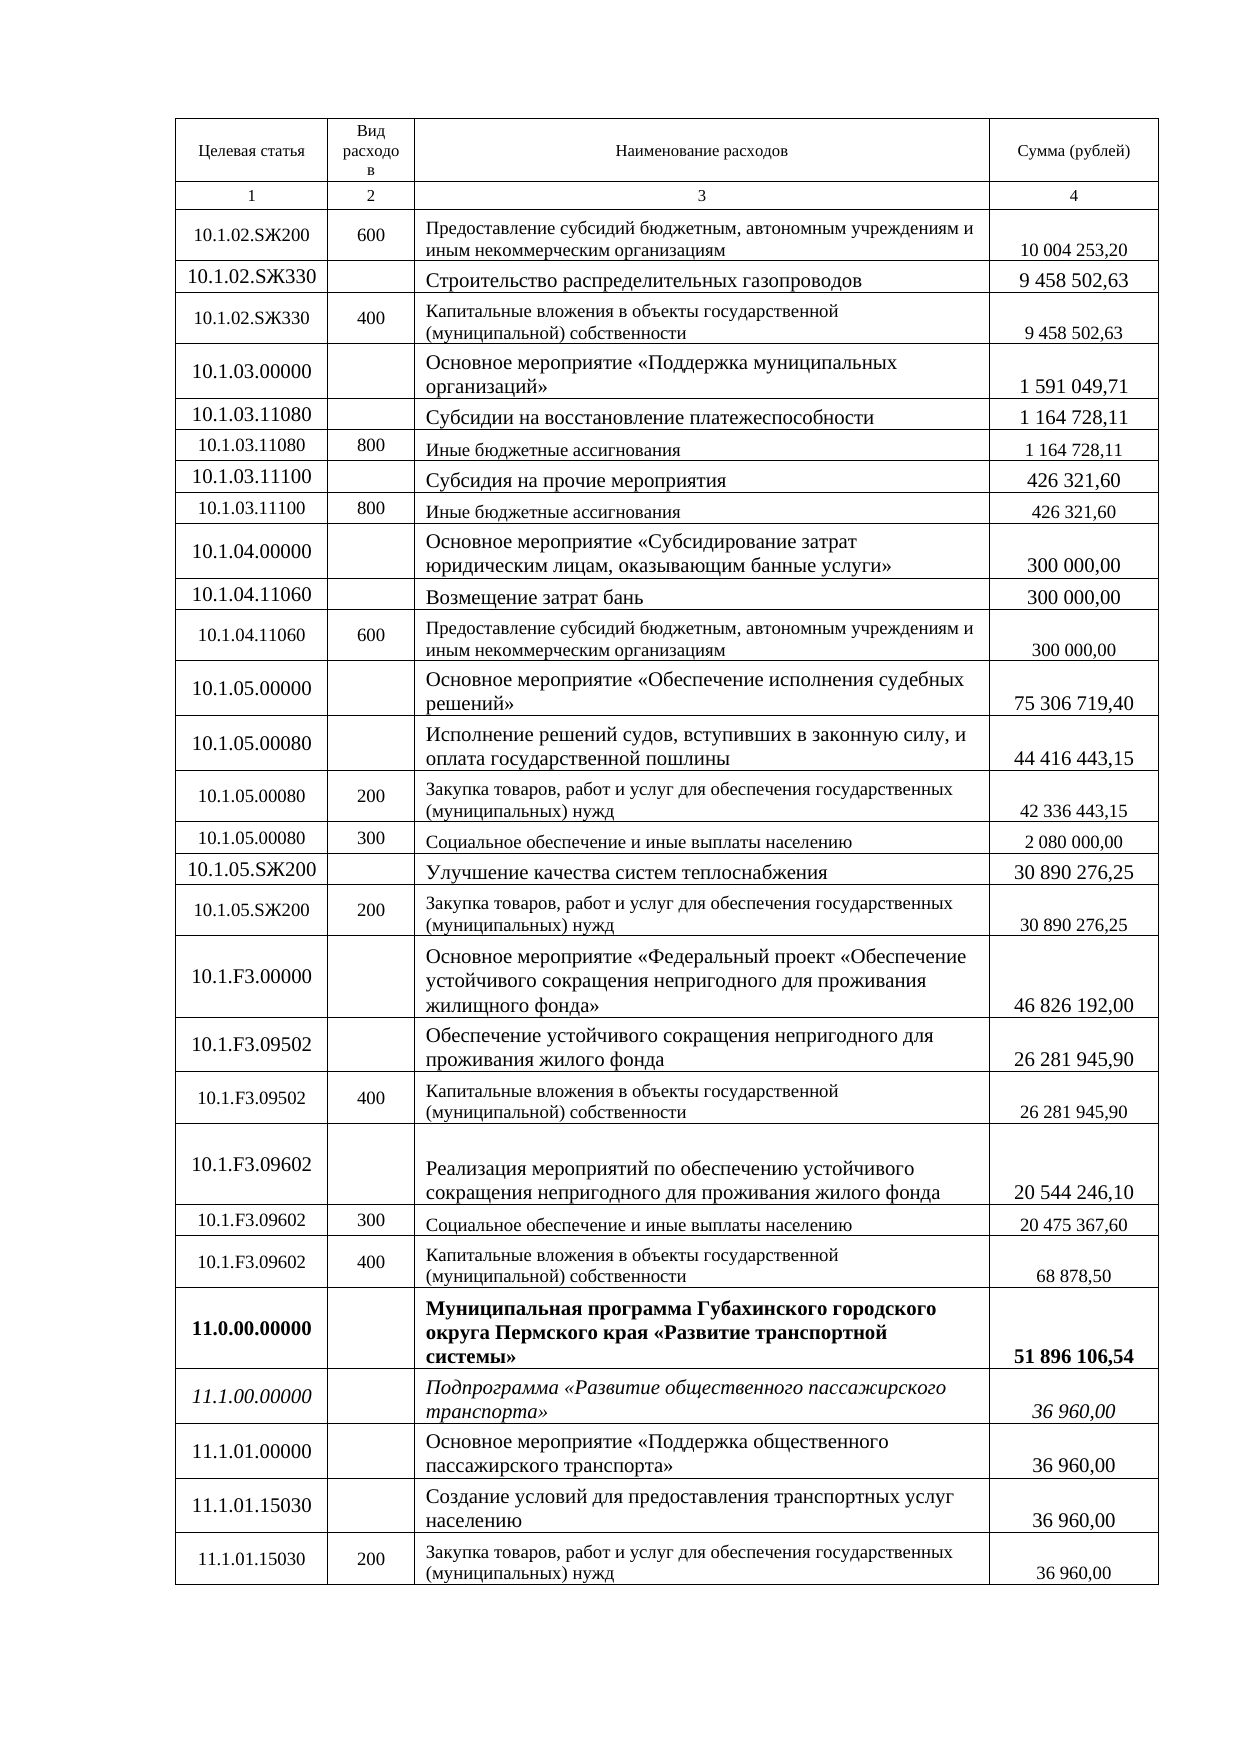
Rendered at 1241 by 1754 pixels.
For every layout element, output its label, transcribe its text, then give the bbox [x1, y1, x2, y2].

table_cell 10.1.02.SЖ330 [176, 293, 327, 343]
table_cell [328, 1288, 414, 1368]
table_cell [328, 579, 414, 609]
table_cell 30 890 276,25 [990, 854, 1158, 884]
table_cell Предоставление субсидий бюджетным, автономным учреждениям и иным некоммерческим организациям [415, 610, 989, 660]
table_cell Капитальные вложения в объекты государственной (муниципальной) собственности [415, 1072, 989, 1123]
table_cell 400 [328, 293, 414, 343]
table_cell 10.1.02.SЖ200 [176, 210, 327, 260]
table_cell 4 [990, 182, 1158, 209]
table_cell 10.1.05.00080 [176, 716, 327, 770]
table_cell 11.1.00.00000 [176, 1369, 327, 1423]
table_cell 36 960,00 [990, 1533, 1158, 1584]
table_cell 3 [415, 182, 989, 209]
table_cell 36 960,00 [990, 1424, 1158, 1477]
table_cell 600 [328, 610, 414, 660]
table_cell Основное мероприятие «Поддержка муниципальных организаций» [415, 344, 989, 398]
table_cell Основное мероприятие «Федеральный проект «Обеспечение устойчивого сокращения непригодного для проживания жилищного фонда» [415, 936, 989, 1017]
table_cell 1 [176, 182, 327, 209]
table_cell 200 [328, 885, 414, 935]
table_cell Улучшение качества систем теплоснабжения [415, 854, 989, 884]
table_header Вид расходов [328, 119, 414, 181]
table_cell 10 004 253,20 [990, 210, 1158, 260]
table_cell 10.1.04.00000 [176, 524, 327, 577]
table_cell 20 475 367,60 [990, 1205, 1158, 1235]
table_cell 2 [328, 182, 414, 209]
table_cell 46 826 192,00 [990, 936, 1158, 1017]
table_cell 10.1.F3.00000 [176, 936, 327, 1017]
table_cell [328, 1124, 414, 1204]
table_cell 26 281 945,90 [990, 1072, 1158, 1123]
table_cell Субсидия на прочие мероприятия [415, 461, 989, 492]
table_cell 10.1.03.00000 [176, 344, 327, 398]
table_cell Субсидии на восстановление платежеспособности [415, 399, 989, 429]
table_cell 426 321,60 [990, 493, 1158, 523]
table_cell [328, 524, 414, 577]
table_cell 11.1.01.00000 [176, 1424, 327, 1477]
table_cell 10.1.F3.09502 [176, 1018, 327, 1071]
table_cell [328, 661, 414, 715]
table_cell [328, 1424, 414, 1477]
table_cell Капитальные вложения в объекты государственной (муниципальной) собственности [415, 1236, 989, 1287]
table_cell 426 321,60 [990, 461, 1158, 492]
table_cell 10.1.04.11060 [176, 579, 327, 609]
table_cell Социальное обеспечение и иные выплаты населению [415, 1205, 989, 1235]
table_cell [328, 1018, 414, 1071]
table_cell 300 [328, 822, 414, 852]
table_cell 10.1.F3.09502 [176, 1072, 327, 1123]
table_cell Создание условий для предоставления транспортных услуг населению [415, 1479, 989, 1532]
table_cell 10.1.03.11080 [176, 430, 327, 460]
table_cell Муниципальная программа Губахинского городского округа Пермского края «Развитие транспортной системы» [415, 1288, 989, 1368]
table_cell 10.1.03.11100 [176, 461, 327, 492]
table_cell [328, 399, 414, 429]
table_cell 10.1.05.00080 [176, 771, 327, 821]
table_cell [328, 854, 414, 884]
table_cell 10.1.04.11060 [176, 610, 327, 660]
table_cell Иные бюджетные ассигнования [415, 493, 989, 523]
table_header Наименование расходов [415, 119, 989, 181]
table_cell [328, 1369, 414, 1423]
table_cell Капитальные вложения в объекты государственной (муниципальной) собственности [415, 293, 989, 343]
table_cell Реализация мероприятий по обеспечению устойчивого сокращения непригодного для проживания жилого фонда [415, 1124, 989, 1204]
table_cell 800 [328, 430, 414, 460]
table_cell 10.1.F3.09602 [176, 1205, 327, 1235]
table_cell 36 960,00 [990, 1479, 1158, 1532]
table_cell Основное мероприятие «Субсидирование затрат юридическим лицам, оказывающим банные услуги» [415, 524, 989, 577]
table_cell 1 164 728,11 [990, 399, 1158, 429]
table_cell Строительство распределительных газопроводов [415, 261, 989, 292]
table_cell 600 [328, 210, 414, 260]
table_cell 10.1.03.11080 [176, 399, 327, 429]
table_cell [328, 936, 414, 1017]
table_cell 10.1.05.00000 [176, 661, 327, 715]
table_cell [328, 461, 414, 492]
table_cell 10.1.F3.09602 [176, 1236, 327, 1287]
table_cell Предоставление субсидий бюджетным, автономным учреждениям и иным некоммерческим организациям [415, 210, 989, 260]
table_cell 1 591 049,71 [990, 344, 1158, 398]
table_cell 51 896 106,54 [990, 1288, 1158, 1368]
table_cell Закупка товаров, работ и услуг для обеспечения государственных (муниципальных) нужд [415, 771, 989, 821]
table_cell Социальное обеспечение и иные выплаты населению [415, 822, 989, 852]
table_cell 36 960,00 [990, 1369, 1158, 1423]
table_cell 9 458 502,63 [990, 261, 1158, 292]
table_cell 800 [328, 493, 414, 523]
table_cell [328, 344, 414, 398]
table_cell 68 878,50 [990, 1236, 1158, 1287]
table_cell Закупка товаров, работ и услуг для обеспечения государственных (муниципальных) нужд [415, 1533, 989, 1584]
table_cell [328, 1479, 414, 1532]
table_cell Основное мероприятие «Поддержка общественного пассажирского транспорта» [415, 1424, 989, 1477]
table_cell 75 306 719,40 [990, 661, 1158, 715]
table_cell 9 458 502,63 [990, 293, 1158, 343]
table_cell 11.1.01.15030 [176, 1533, 327, 1584]
table_cell 11.1.01.15030 [176, 1479, 327, 1532]
table_cell 10.1.F3.09602 [176, 1124, 327, 1204]
table_cell Иные бюджетные ассигнования [415, 430, 989, 460]
table_header Целевая статья [176, 119, 327, 181]
table_cell Закупка товаров, работ и услуг для обеспечения государственных (муниципальных) нужд [415, 885, 989, 935]
table_cell 10.1.02.SЖ330 [176, 261, 327, 292]
table_cell 20 544 246,10 [990, 1124, 1158, 1204]
table_cell 11.0.00.00000 [176, 1288, 327, 1368]
table_cell 300 000,00 [990, 524, 1158, 577]
table_cell Возмещение затрат бань [415, 579, 989, 609]
table_cell 400 [328, 1236, 414, 1287]
table_header Сумма (рублей) [990, 119, 1158, 181]
table_cell 26 281 945,90 [990, 1018, 1158, 1071]
table_cell 200 [328, 771, 414, 821]
table_cell Основное мероприятие «Обеспечение исполнения судебных решений» [415, 661, 989, 715]
table_cell 200 [328, 1533, 414, 1584]
table_cell 10.1.03.11100 [176, 493, 327, 523]
table_cell 10.1.05.SЖ200 [176, 885, 327, 935]
table_cell Исполнение решений судов, вступивших в законную силу, и оплата государственной пошлины [415, 716, 989, 770]
table_cell 300 [328, 1205, 414, 1235]
table_cell 400 [328, 1072, 414, 1123]
table_cell 2 080 000,00 [990, 822, 1158, 852]
table_cell Обеспечение устойчивого сокращения непригодного для проживания жилого фонда [415, 1018, 989, 1071]
table_cell [328, 716, 414, 770]
table_cell 10.1.05.SЖ200 [176, 854, 327, 884]
table_cell 42 336 443,15 [990, 771, 1158, 821]
table_cell Подпрограмма «Развитие общественного пассажирского транспорта» [415, 1369, 989, 1423]
table_cell 300 000,00 [990, 610, 1158, 660]
table_cell [328, 261, 414, 292]
table_cell 10.1.05.00080 [176, 822, 327, 852]
table_cell 44 416 443,15 [990, 716, 1158, 770]
table_cell 300 000,00 [990, 579, 1158, 609]
table_cell 30 890 276,25 [990, 885, 1158, 935]
table_cell 1 164 728,11 [990, 430, 1158, 460]
